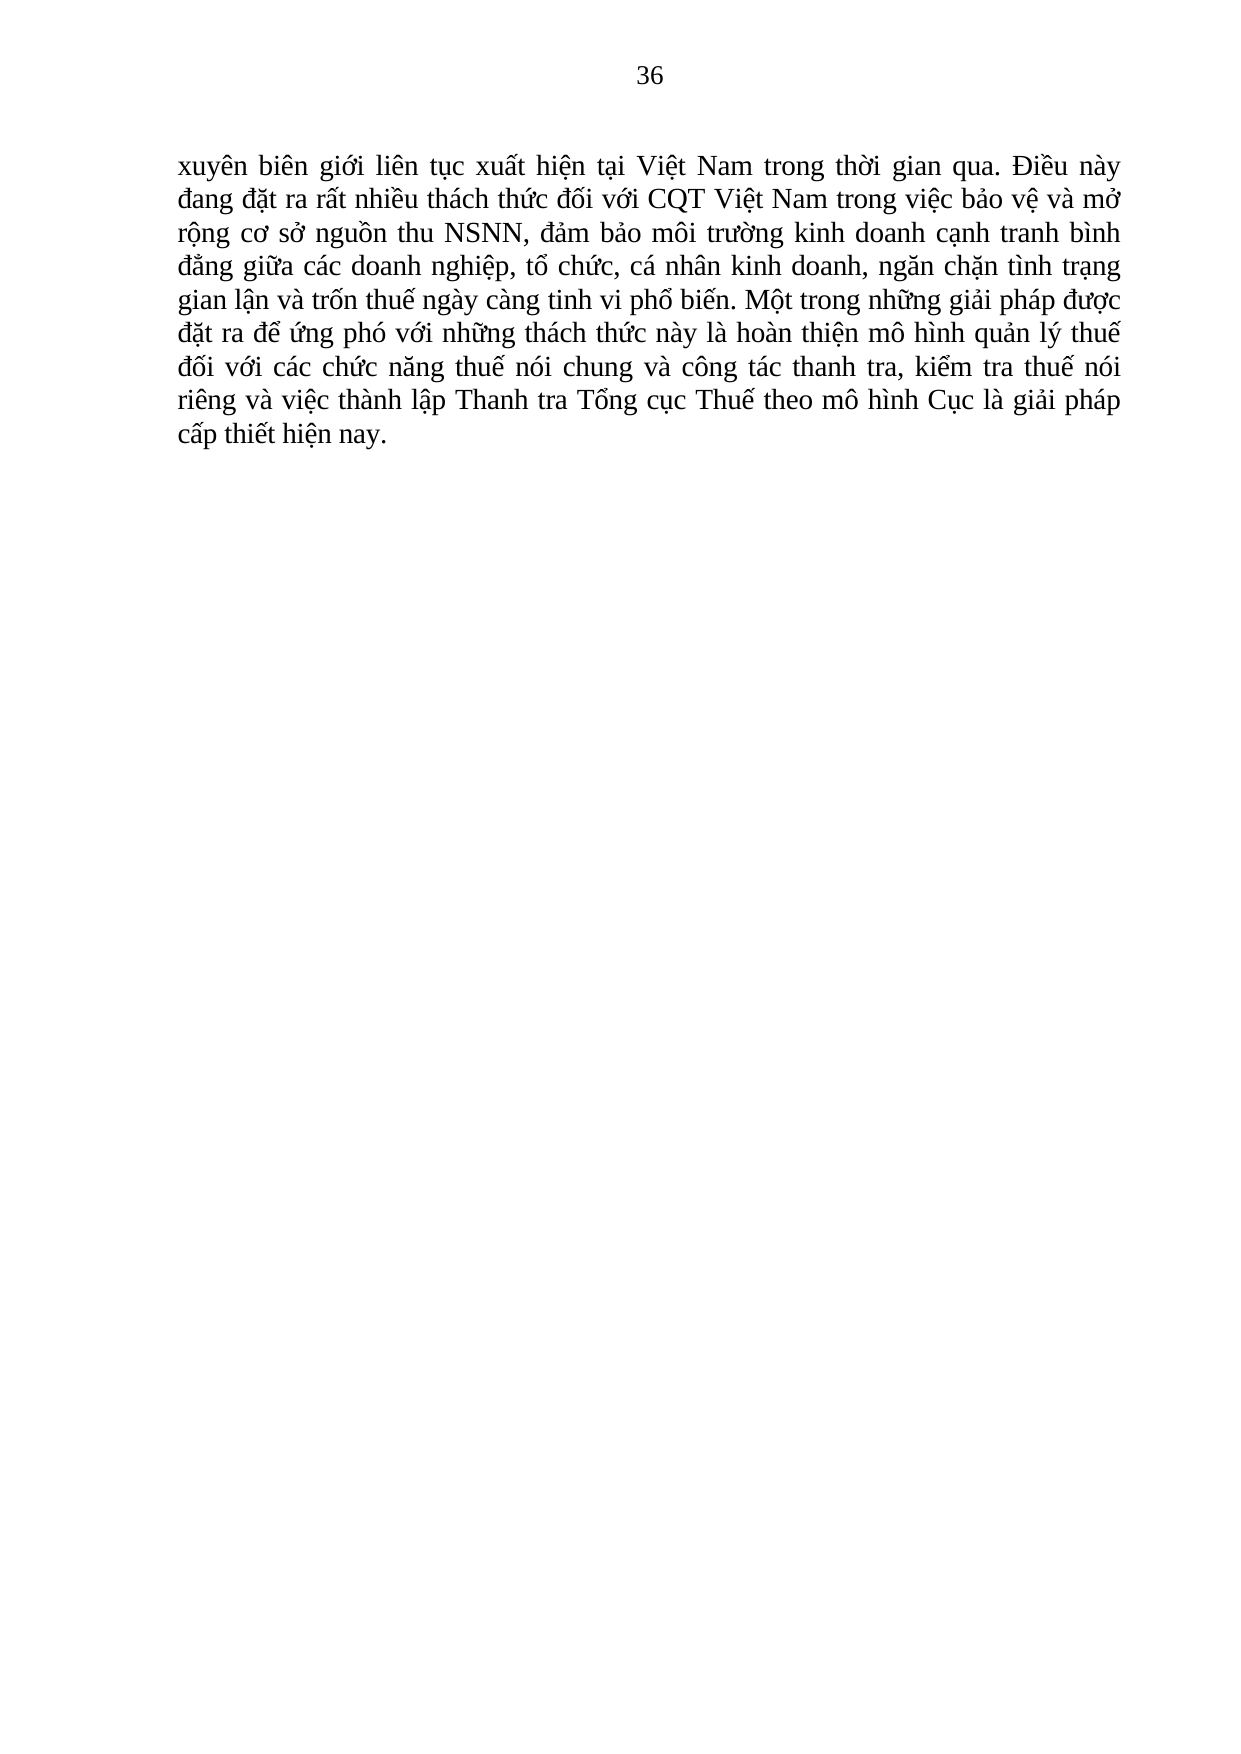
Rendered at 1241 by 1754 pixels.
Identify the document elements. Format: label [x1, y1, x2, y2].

text [177, 148, 1122, 449]
